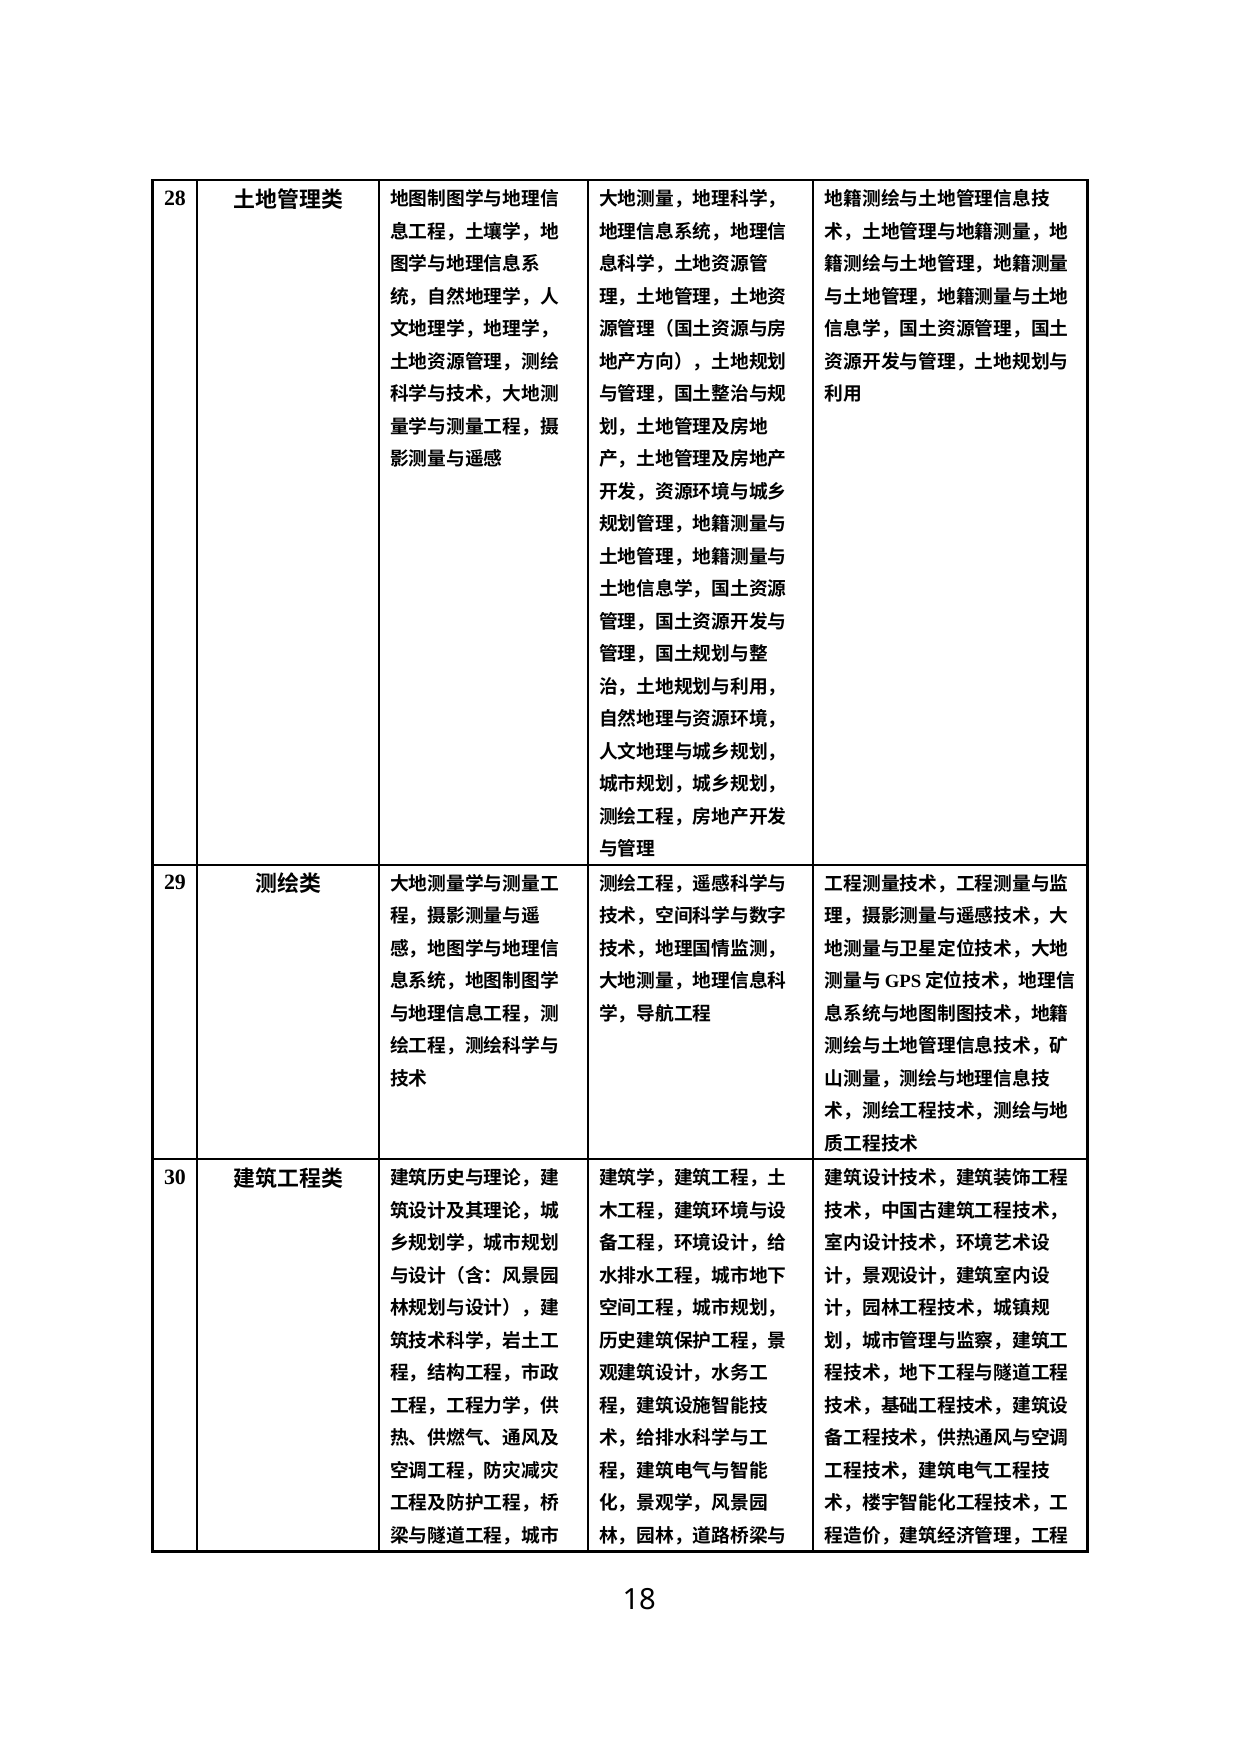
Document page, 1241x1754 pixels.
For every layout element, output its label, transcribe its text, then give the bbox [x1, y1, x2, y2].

table_cell 地图制图学与地理信息工程，土壤学，地图学与地理信息系统，自然地理学，人文地理学，地理学，土地资源管理，测绘科学与技术，大地测量学与测量工程，摄影测量与遥感 [380, 181, 587, 864]
table_cell 大地测量，地理科学，地理信息系统，地理信息科学，土地资源管理，土地管理，土地资源管理（国土资源与房地产方向），土地规划与管理，国土整治与规划，土地管理及房地产，土地管理及房地产开发，资源环境与城乡规划管理，地籍测量与土地管理，地籍测量与土地信息学，国土资源管理，国土资源开发与管理，国土规划与整治，土地规划与利用，自然地理与资源环境，人文地理与城乡规划，城市规划，城乡规划，测绘工程，房地产开发与管理 [589, 181, 812, 864]
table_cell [589, 1160, 812, 1550]
table_cell 建筑工程类 [198, 1160, 378, 1550]
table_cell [380, 1160, 587, 1550]
table_cell 土地管理类 [198, 181, 378, 864]
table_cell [814, 1160, 1086, 1550]
table_cell 测绘工程，遥感科学与技术，空间科学与数字技术，地理国情监测，大地测量，地理信息科学，导航工程 [589, 866, 812, 1158]
table_cell 30 [154, 1160, 196, 1550]
table_cell 工程测量技术，工程测量与监理，摄影测量与遥感技术，大地测量与卫星定位技术，大地测量与GPS定位技术，地理信息系统与地图制图技术，地籍测绘与土地管理信息技术，矿山测量，测绘与地理信息技术，测绘工程技术，测绘与地质工程技术 [814, 866, 1086, 1158]
table_cell 测绘类 [198, 866, 378, 1158]
table_cell 28 [154, 181, 196, 864]
table_cell 大地测量学与测量工程，摄影测量与遥感，地图学与地理信息系统，地图制图学与地理信息工程，测绘工程，测绘科学与技术 [380, 866, 587, 1158]
table_cell 地籍测绘与土地管理信息技术，土地管理与地籍测量，地籍测绘与土地管理，地籍测量与土地管理，地籍测量与土地信息学，国土资源管理，国土资源开发与管理，土地规划与利用 [814, 181, 1086, 864]
table_cell 29 [154, 866, 196, 1158]
